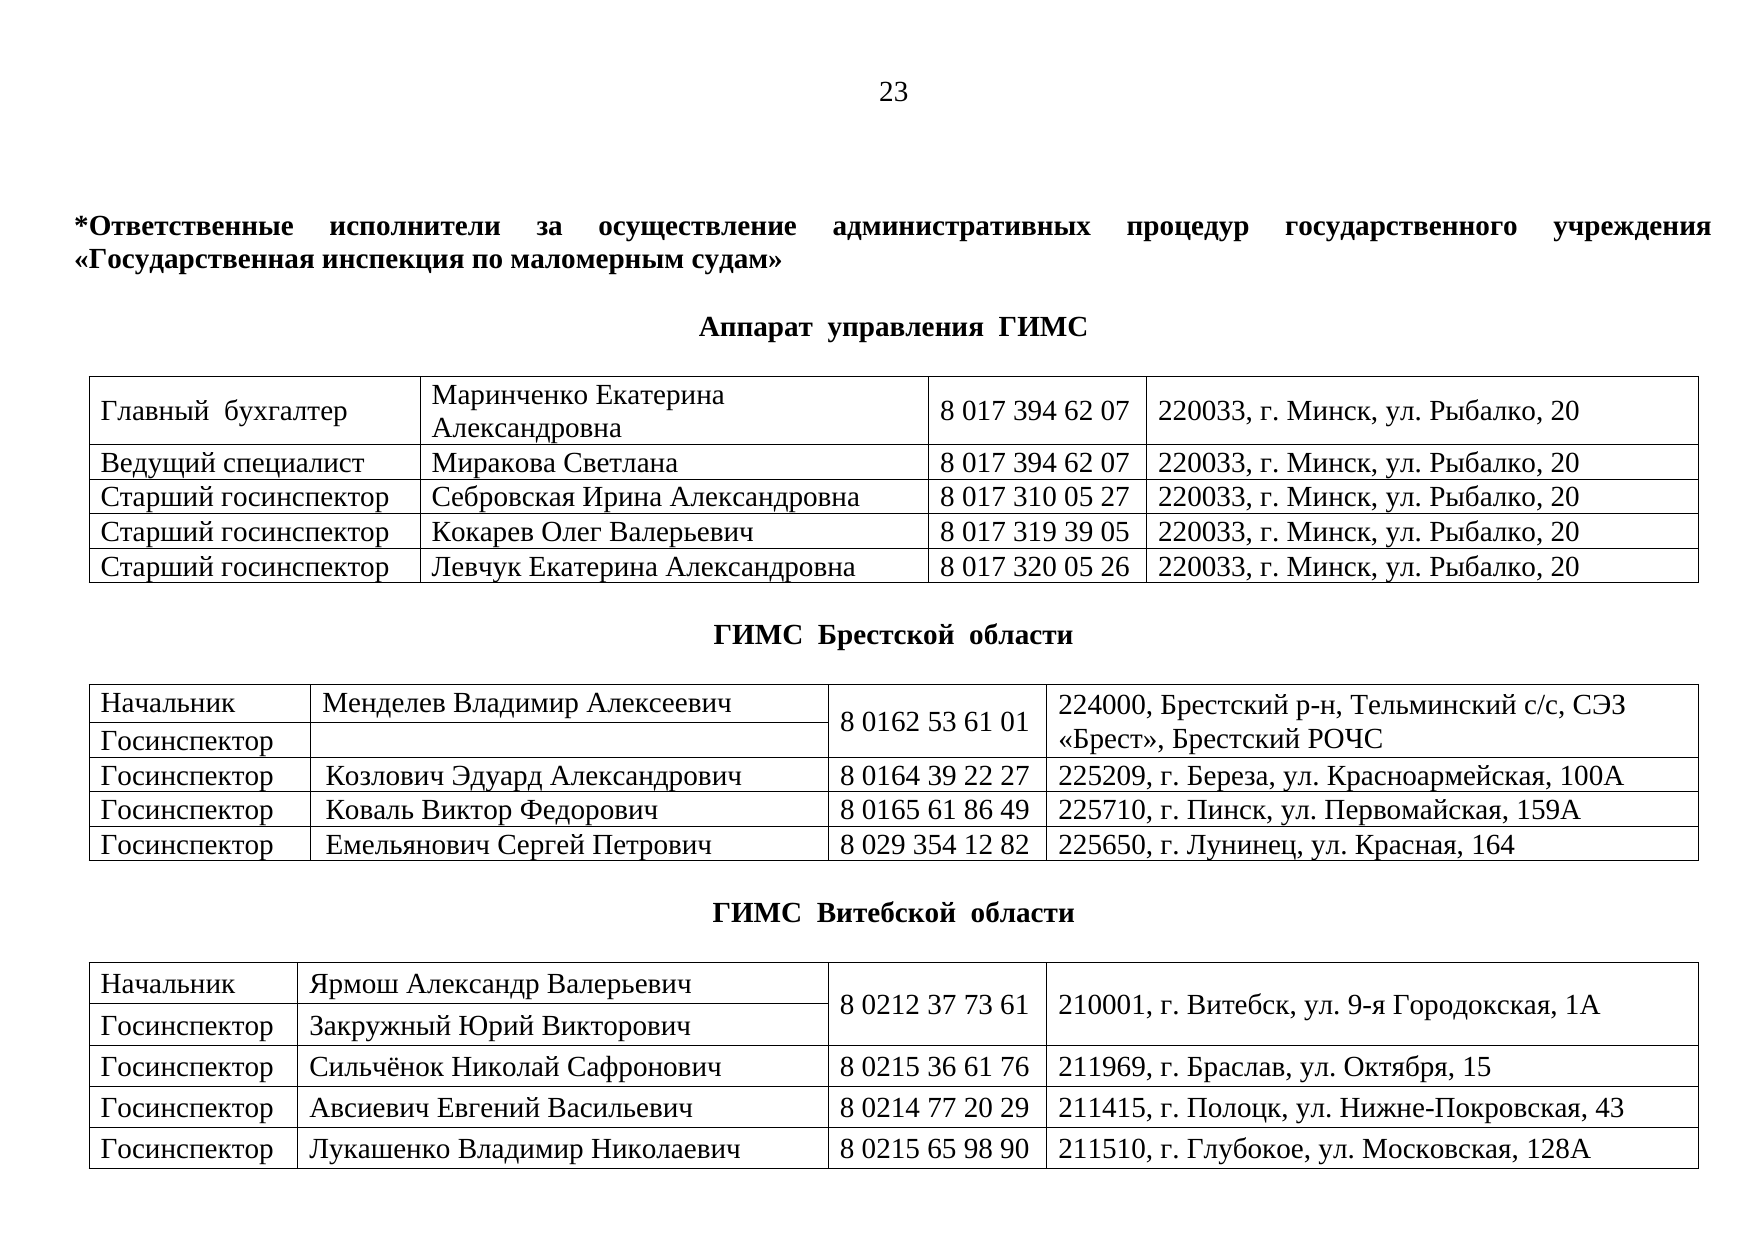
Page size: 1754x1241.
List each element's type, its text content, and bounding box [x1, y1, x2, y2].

table_cell 8 0214 77 20 29 [829, 1087, 1046, 1127]
table_cell Миракова Светлана [421, 445, 928, 478]
table_cell Закружный Юрий Викторович [298, 1004, 828, 1044]
table_cell Себровская Ирина Александровна [421, 480, 928, 513]
table_cell Кокарев Олег Валерьевич [421, 514, 928, 548]
table_cell [311, 723, 828, 757]
table_cell Ведущий специалист [90, 445, 420, 478]
table_cell 220033, г. Минск, ул. Рыбалко, 20 [1147, 445, 1698, 478]
table_header 210001, г. Витебск, ул. 9-я Городокская, 1А [1047, 963, 1698, 1044]
table_cell Коваль Виктор Федорович [311, 792, 828, 826]
table_header Ярмош Александр Валерьевич [298, 963, 828, 1003]
table_cell 225650, г. Лунинец, ул. Красная, 164 [1047, 827, 1698, 860]
table_cell 8 017 310 05 27 [929, 480, 1146, 513]
table_cell Лукашенко Владимир Николаевич [298, 1128, 828, 1168]
table_header Маринченко Екатерина Александровна [421, 377, 928, 444]
table_cell 220033, г. Минск, ул. Рыбалко, 20 [1147, 480, 1698, 513]
table_cell Козлович Эдуард Александрович [311, 758, 828, 791]
text Аппарат управления ГИМС [89, 309, 1698, 342]
table_header 8 0212 37 73 61 [829, 963, 1046, 1044]
table_cell Госинспектор [90, 1046, 297, 1086]
table_cell 220033, г. Минск, ул. Рыбалко, 20 [1147, 514, 1698, 548]
table_cell Госинспектор [90, 723, 310, 757]
table_cell 8 0164 39 22 27 [829, 758, 1046, 791]
table_header Главный бухгалтер [90, 377, 420, 444]
table_cell Госинспектор [90, 792, 310, 826]
table_cell Старший госинспектор [90, 549, 420, 582]
text ГИМС Брестской области [89, 617, 1698, 650]
table_cell 211510, г. Глубокое, ул. Московская, 128А [1047, 1128, 1698, 1168]
table_cell 8 0215 65 98 90 [829, 1128, 1046, 1168]
table_header Начальник [90, 963, 297, 1003]
text *Ответственные исполнители за осуществление административных процедур государственного учреждения «Государственная инспекция по маломерным судам» [74, 208, 1713, 275]
table_cell 8 017 320 05 26 [929, 549, 1146, 582]
table_header 224000, Брестский р-н, Тельминский с/с, СЭЗ «Брест», Брестский РОЧС [1047, 685, 1698, 757]
table_cell 8 0215 36 61 76 [829, 1046, 1046, 1086]
text ГИМС Витебской области [89, 895, 1698, 928]
table_cell Старший госинспектор [90, 514, 420, 548]
table_header Начальник [90, 685, 310, 722]
table_cell Госинспектор [90, 827, 310, 860]
table_cell 211415, г. Полоцк, ул. Нижне-Покровская, 43 [1047, 1087, 1698, 1127]
table_cell 8 0165 61 86 49 [829, 792, 1046, 826]
table_cell Левчук Екатерина Александровна [421, 549, 928, 582]
table_cell 225209, г. Береза, ул. Красноармейская, 100А [1047, 758, 1698, 791]
table_cell Авсиевич Евгений Васильевич [298, 1087, 828, 1127]
table_cell 8 017 319 39 05 [929, 514, 1146, 548]
table_header 8 017 394 62 07 [929, 377, 1146, 444]
table_cell 8 029 354 12 82 [829, 827, 1046, 860]
table_header 8 0162 53 61 01 [829, 685, 1046, 757]
table_cell Госинспектор [90, 1128, 297, 1168]
table_cell Старший госинспектор [90, 480, 420, 513]
table_header Менделев Владимир Алексеевич [311, 685, 828, 722]
table_cell 8 017 394 62 07 [929, 445, 1146, 478]
table_cell 220033, г. Минск, ул. Рыбалко, 20 [1147, 549, 1698, 582]
table_cell Госинспектор [90, 758, 310, 791]
table_cell Емельянович Сергей Петрович [311, 827, 828, 860]
table_cell Сильчёнок Николай Сафронович [298, 1046, 828, 1086]
table_cell 225710, г. Пинск, ул. Первомайская, 159А [1047, 792, 1698, 826]
table_cell Госинспектор [90, 1087, 297, 1127]
table_cell 211969, г. Браслав, ул. Октября, 15 [1047, 1046, 1698, 1086]
table_cell Госинспектор [90, 1004, 297, 1044]
table_header 220033, г. Минск, ул. Рыбалко, 20 [1147, 377, 1698, 444]
